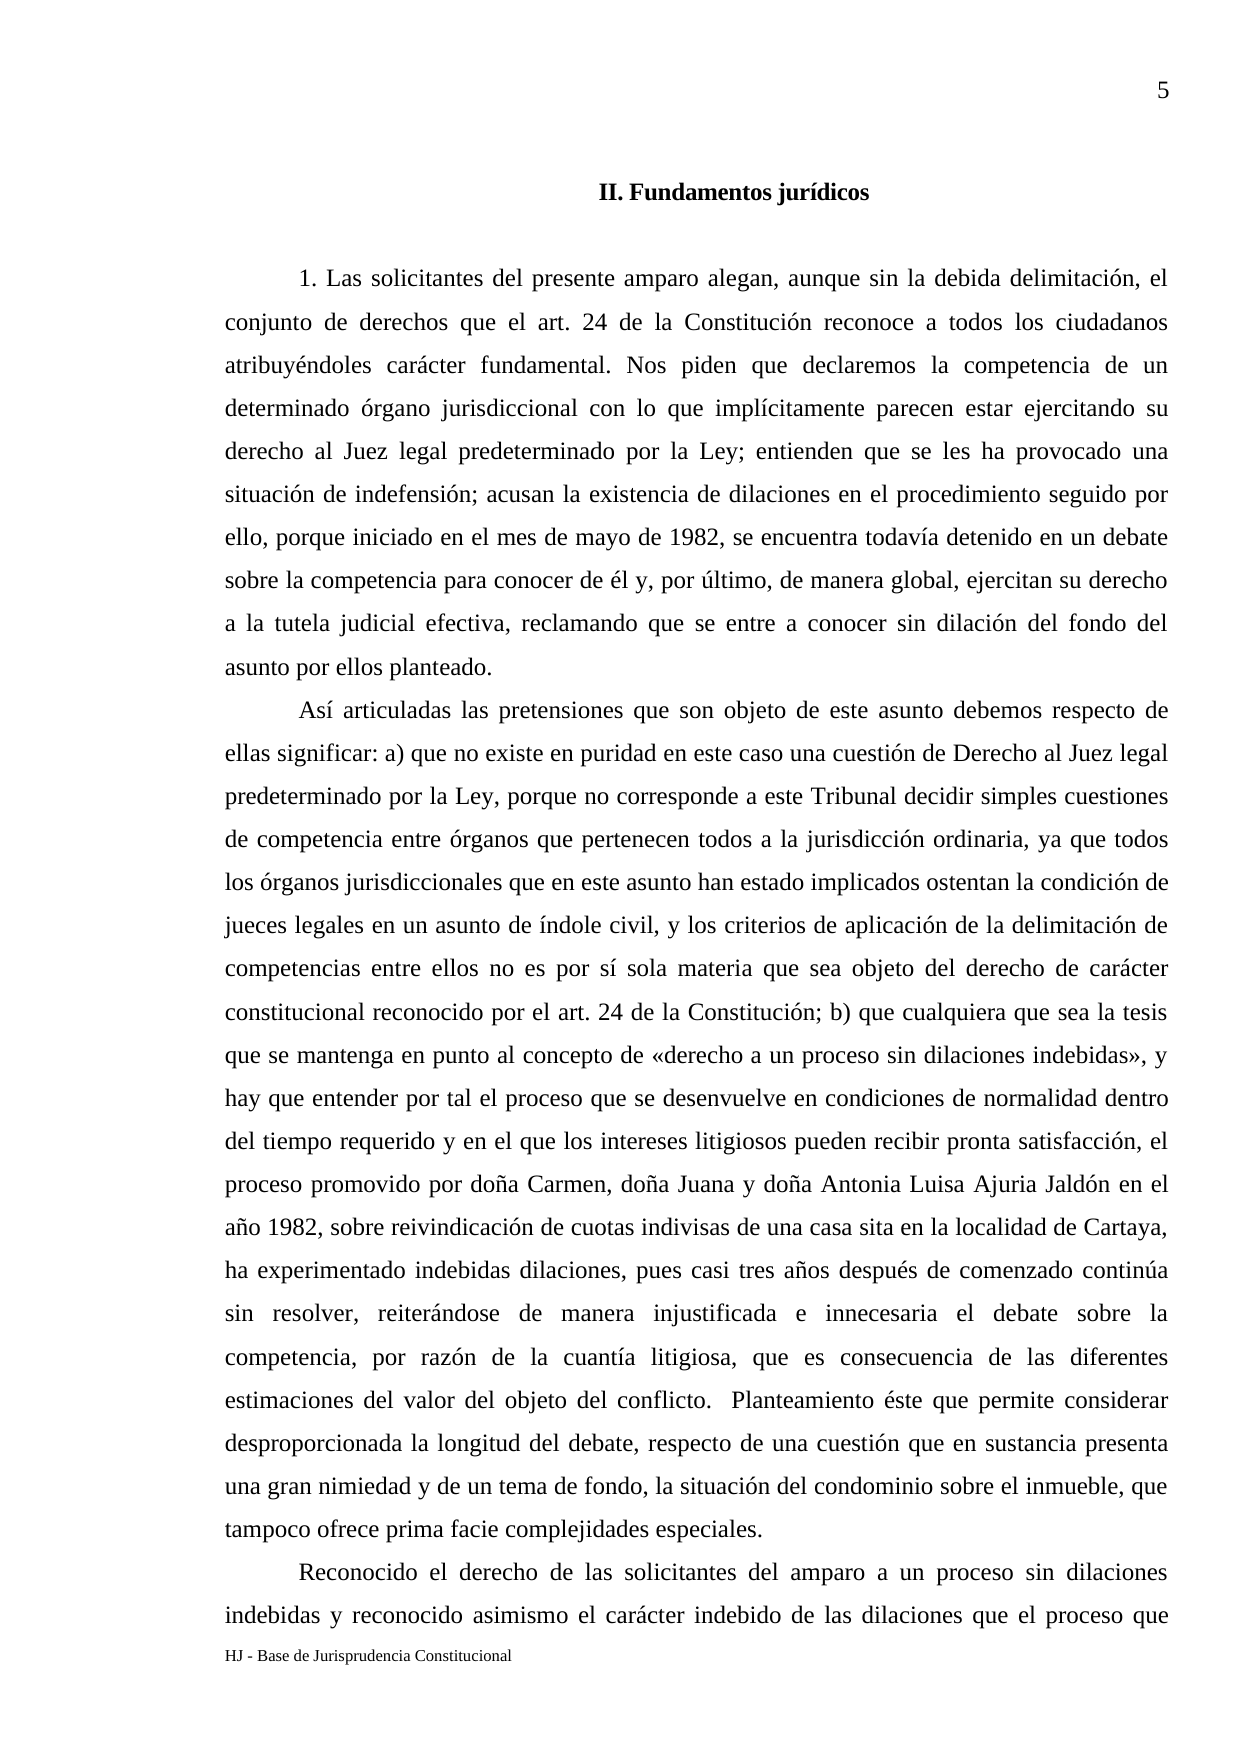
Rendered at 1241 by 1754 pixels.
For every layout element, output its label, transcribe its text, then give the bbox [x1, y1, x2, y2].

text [224, 1557, 1169, 1629]
subtitle II. Fundamentos jurídicos [224, 177, 1169, 206]
text 1. Las solicitantes del presente amparo alegan, aunque sin la debida delimitación, el conjunto de derechos que el art. 24 de la Constitución reconoce a todos los ciudadanos atribuyéndoles carácter fundamental. Nos piden que declaremos la competencia de un determinado órgano jurisdiccional con lo que implícitamente parecen estar ejercitando su derecho al Juez legal predeterminado por la Ley; entienden que se les ha provocado una situación de indefensión; acusan la existencia de dilaciones en el procedimiento seguido por ello, porque iniciado en el mes de mayo de 1982, se encuentra todavía detenido en un debate sobre la competencia para conocer de él y, por último, de manera global, ejercitan su derecho a la tutela judicial efectiva, reclamando que se entre a conocer sin dilación del fondo del asunto por ellos planteado. [224, 263, 1169, 680]
text Así articuladas las pretensiones que son objeto de este asunto debemos respecto de ellas significar: a) que no existe en puridad en este caso una cuestión de Derecho al Juez legal predeterminado por la Ley, porque no corresponde a este Tribunal decidir simples cuestiones de competencia entre órganos que pertenecen todos a la jurisdicción ordinaria, ya que todos los órganos jurisdiccionales que en este asunto han estado implicados ostentan la condición de jueces legales en un asunto de índole civil, y los criterios de aplicación de la delimitación de competencias entre ellos no es por sí sola materia que sea objeto del derecho de carácter constitucional reconocido por el art. 24 de la Constitución; b) que cualquiera que sea la tesis que se mantenga en punto al concepto de «derecho a un proceso sin dilaciones indebidas», y hay que entender por tal el proceso que se desenvuelve en condiciones de normalidad dentro del tiempo requerido y en el que los intereses litigiosos pueden recibir pronta satisfacción, el proceso promovido por doña Carmen, doña Juana y doña Antonia Luisa Ajuria Jaldón en el año 1982, sobre reivindicación de cuotas indivisas de una casa sita en la localidad de Cartaya, ha experimentado indebidas dilaciones, pues casi tres años después de comenzado continúa sin resolver, reiterándose de manera injustificada e innecesaria el debate sobre la competencia, por razón de la cuantía litigiosa, que es consecuencia de las diferentes estimaciones del valor del objeto del conflicto. Planteamiento éste que permite considerar desproporcionada la longitud del debate, respecto de una cuestión que en sustancia presenta una gran nimiedad y de un tema de fondo, la situación del condominio sobre el inmueble, que tampoco ofrece prima facie complejidades especiales. [224, 695, 1169, 1543]
